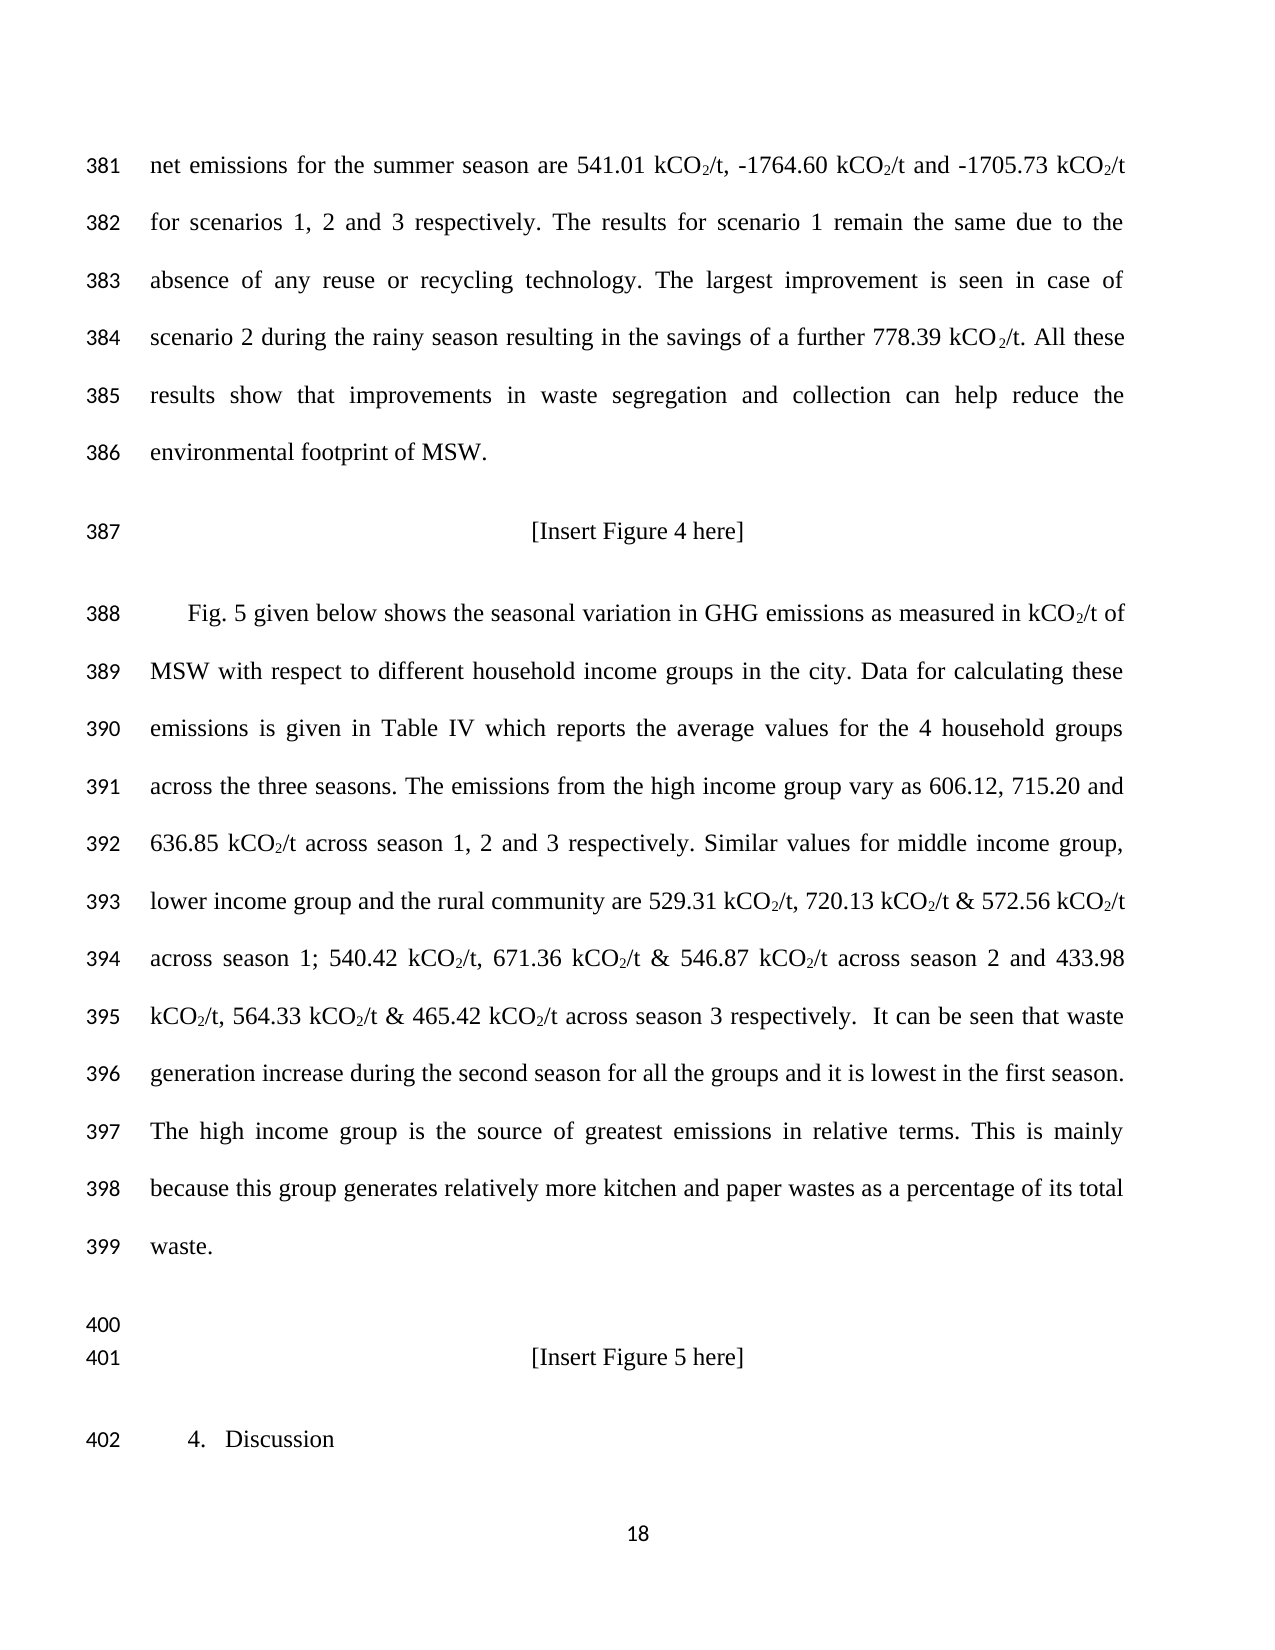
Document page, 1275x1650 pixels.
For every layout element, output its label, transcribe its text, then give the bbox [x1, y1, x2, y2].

text [Insert Figure 5 here] [150, 1342, 1125, 1371]
text Fig. 5 given below shows the seasonal variation in GHG emissions as measured in kCO2/t of MSW with respect to different household income groups in the city. Data for calculating these emissions is given in Table IV which reports the average values for the 4 household groups across the three seasons. The emissions from the high income group vary as 606.12, 715.20 and 636.85 kCO2/t across season 1, 2 and 3 respectively. Similar values for middle income group, lower income group and the rural community are 529.31 kCO2/t, 720.13 kCO2/t & 572.56 kCO2/t across season 1; 540.42 kCO2/t, 671.36 kCO2/t & 546.87 kCO2/t across season 2 and 433.98 kCO2/t, 564.33 kCO2/t & 465.42 kCO2/t across season 3 respectively. It can be seen that waste generation increase during the second season for all the groups and it is lowest in the first season. The high income group is the source of greatest emissions in relative terms. This is mainly because this group generates relatively more kitchen and paper wastes as a percentage of its total waste. [150, 598, 1125, 1259]
text [Insert Figure 4 here] [150, 516, 1125, 544]
list Discussion [187, 1424, 1125, 1453]
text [150, 150, 1125, 466]
